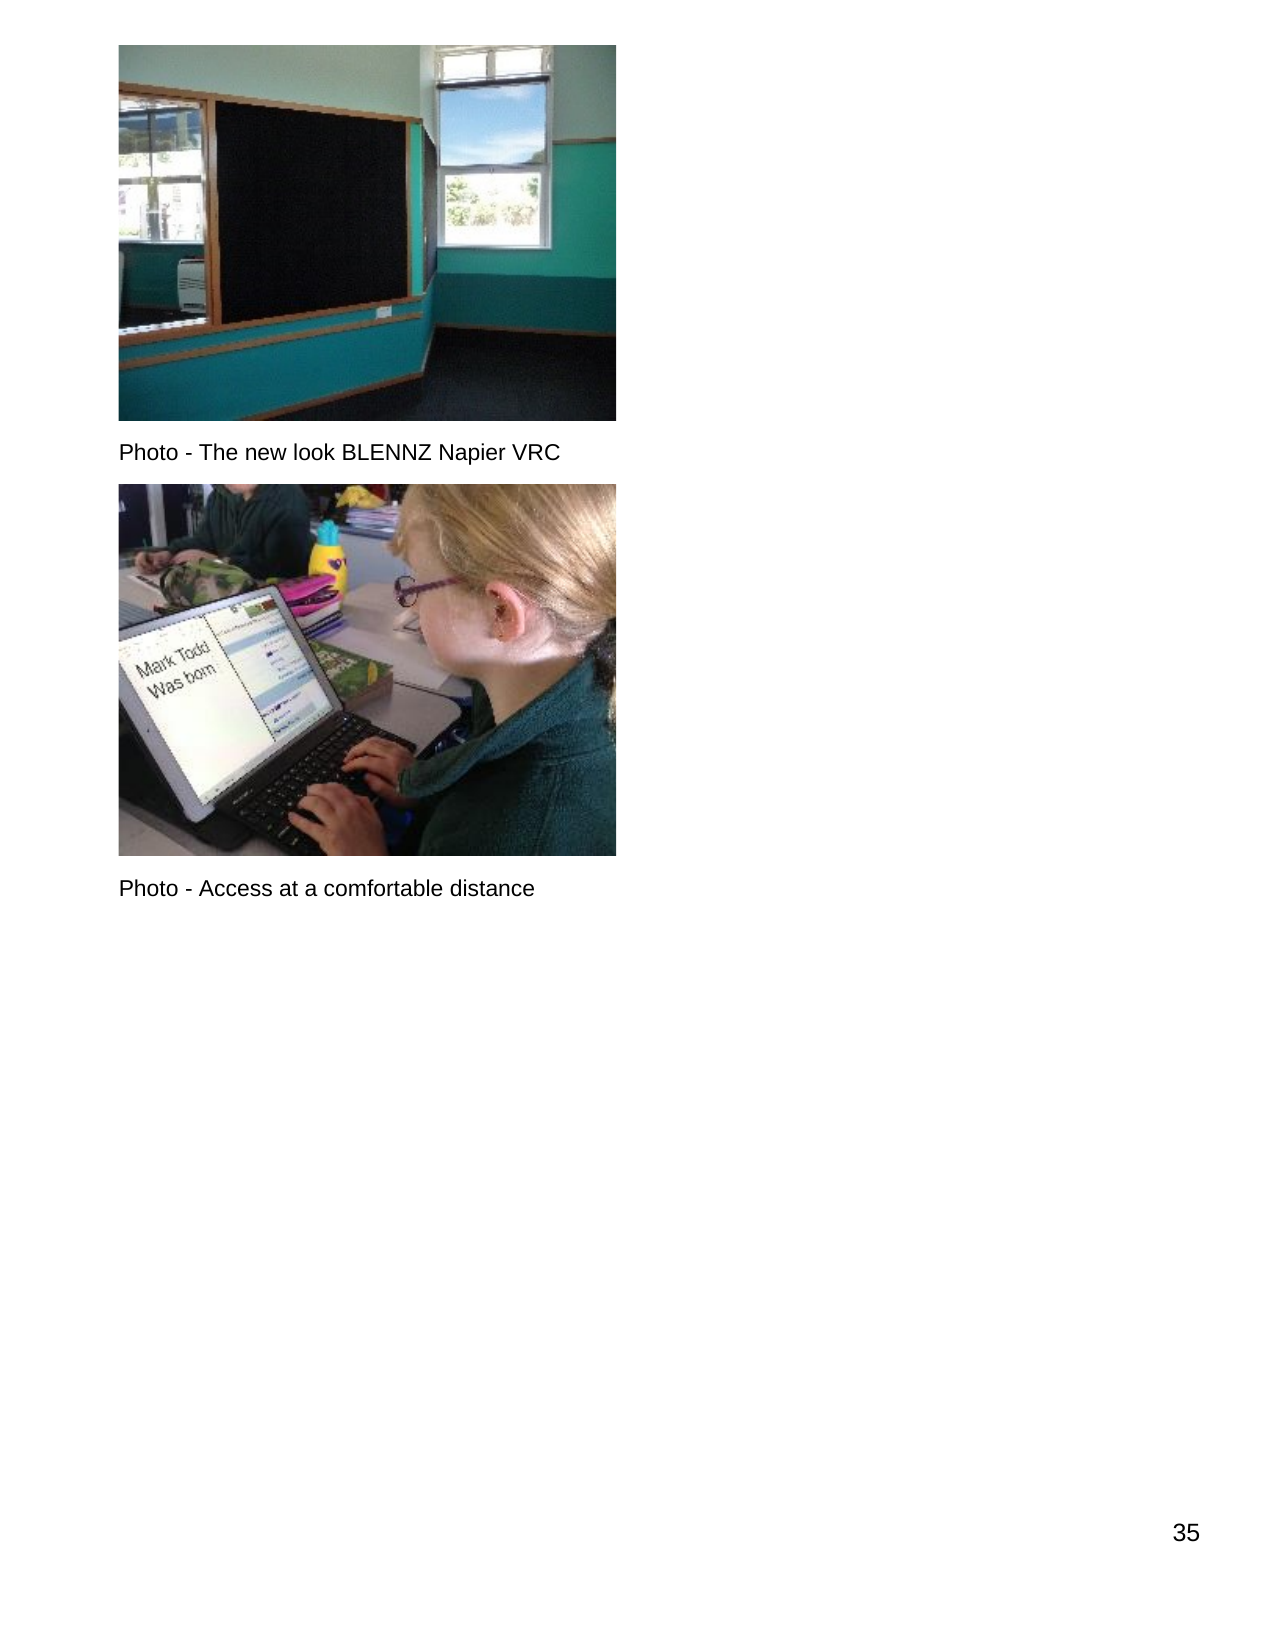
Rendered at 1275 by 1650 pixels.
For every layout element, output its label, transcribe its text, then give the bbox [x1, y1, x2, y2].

picture [118, 45, 617, 421]
text Photo - Access at a comfortable distance [118, 875, 1200, 901]
picture [118, 484, 617, 856]
text Photo - The new look BLENNZ Napier VRC [118, 439, 1200, 465]
